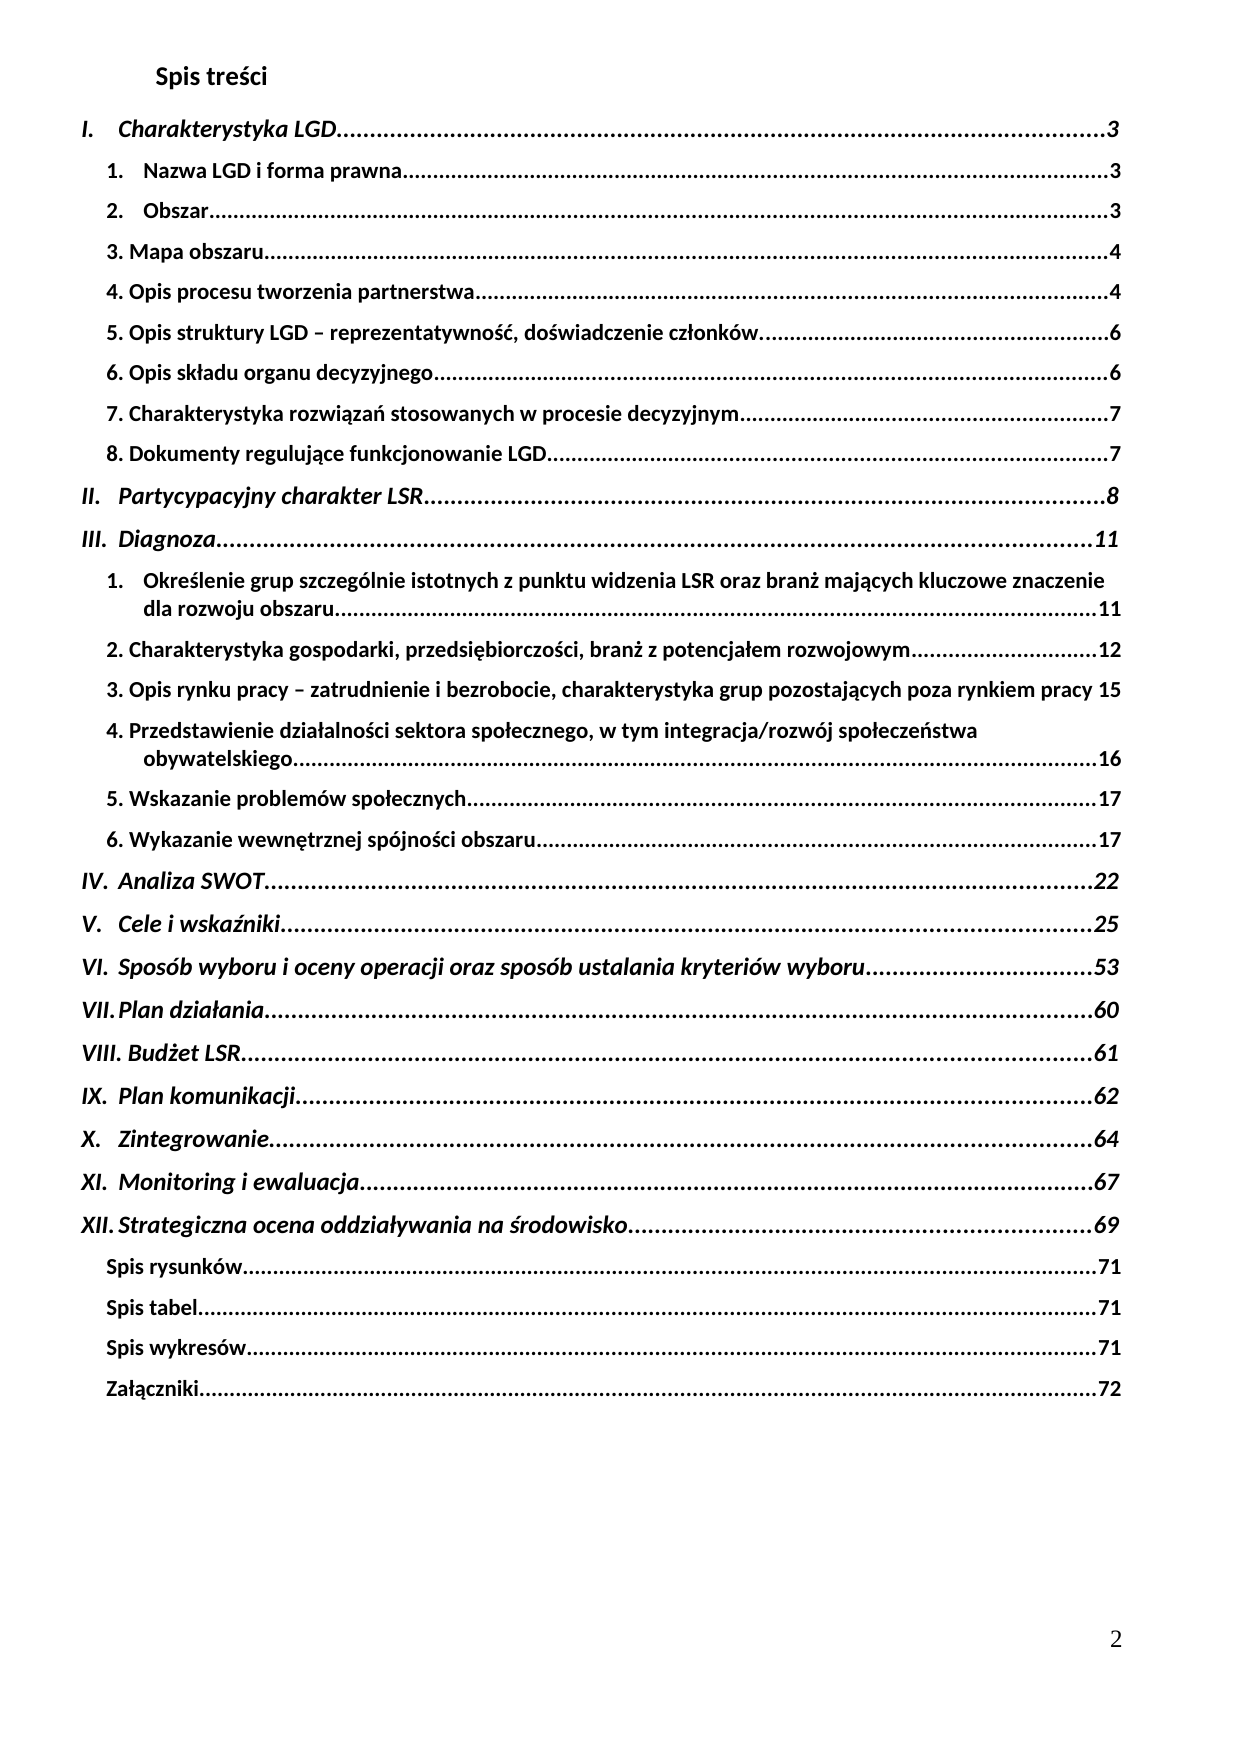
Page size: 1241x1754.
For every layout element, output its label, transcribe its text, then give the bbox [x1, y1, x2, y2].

text 4. Przedstawienie działalności sektora społecznego, w tym integracja/rozwój społeczeństwa obywatelskiego 16 [106, 716, 1122, 772]
text 8. Dokumenty regulujące funkcjonowanie LGD 7 [106, 439, 1122, 468]
text VI. Sposób wyboru i oceny operacji oraz sposób ustalania kryteriów wyboru 53 [81, 951, 1122, 982]
text 2. Charakterystyka gospodarki, przedsiębiorczości, branż z potencjałem rozwojowym 12 [106, 635, 1122, 663]
text 3. Mapa obszaru 4 [106, 237, 1122, 265]
text III. Diagnoza 11 [81, 523, 1122, 554]
text 6. Wykazanie wewnętrznej spójności obszaru 17 [106, 825, 1122, 853]
text 3. Opis rynku pracy – zatrudnienie i bezrobocie, charakterystyka grup pozostających poza rynkiem pracy 15 [106, 675, 1122, 703]
text IX. Plan komunikacji 62 [81, 1080, 1122, 1111]
text V. Cele i wskaźniki 25 [81, 908, 1122, 939]
text VIII. Budżet LSR 61 [81, 1037, 1122, 1068]
text I. Charakterystyka LGD 3 [81, 113, 1122, 143]
text IV. Analiza SWOT 22 [81, 865, 1122, 896]
text X. Zintegrowanie 64 [81, 1123, 1122, 1154]
text 5. Opis struktury LGD – reprezentatywność, doświadczenie członków. 6 [106, 318, 1122, 346]
text 7. Charakterystyka rozwiązań stosowanych w procesie decyzyjnym 7 [106, 399, 1122, 427]
text II. Partycypacyjny charakter LSR 8 [81, 480, 1122, 511]
text 1. Określenie grup szczególnie istotnych z punktu widzenia LSR oraz branż mających kluczowe znaczenie dla rozwoju obszaru. 11 [106, 566, 1122, 622]
text VII. Plan działania 60 [81, 994, 1122, 1025]
text XII. Strategiczna ocena oddziaływania na środowisko 69 [81, 1209, 1122, 1240]
text 5. Wskazanie problemów społecznych 17 [106, 784, 1122, 812]
text Spis tabel 71 [106, 1293, 1122, 1321]
text Spis wykresów 71 [106, 1333, 1122, 1362]
text Spis treści [155, 59, 1122, 92]
text Spis rysunków 71 [106, 1252, 1122, 1281]
text Załączniki 72 [106, 1374, 1122, 1402]
text 1. Nazwa LGD i forma prawna 3 [106, 156, 1122, 184]
text 2. Obszar 3 [106, 196, 1122, 224]
text 6. Opis składu organu decyzyjnego 6 [106, 358, 1122, 387]
text XI. Monitoring i ewaluacja 67 [81, 1166, 1122, 1197]
text 4. Opis procesu tworzenia partnerstwa 4 [106, 277, 1122, 306]
